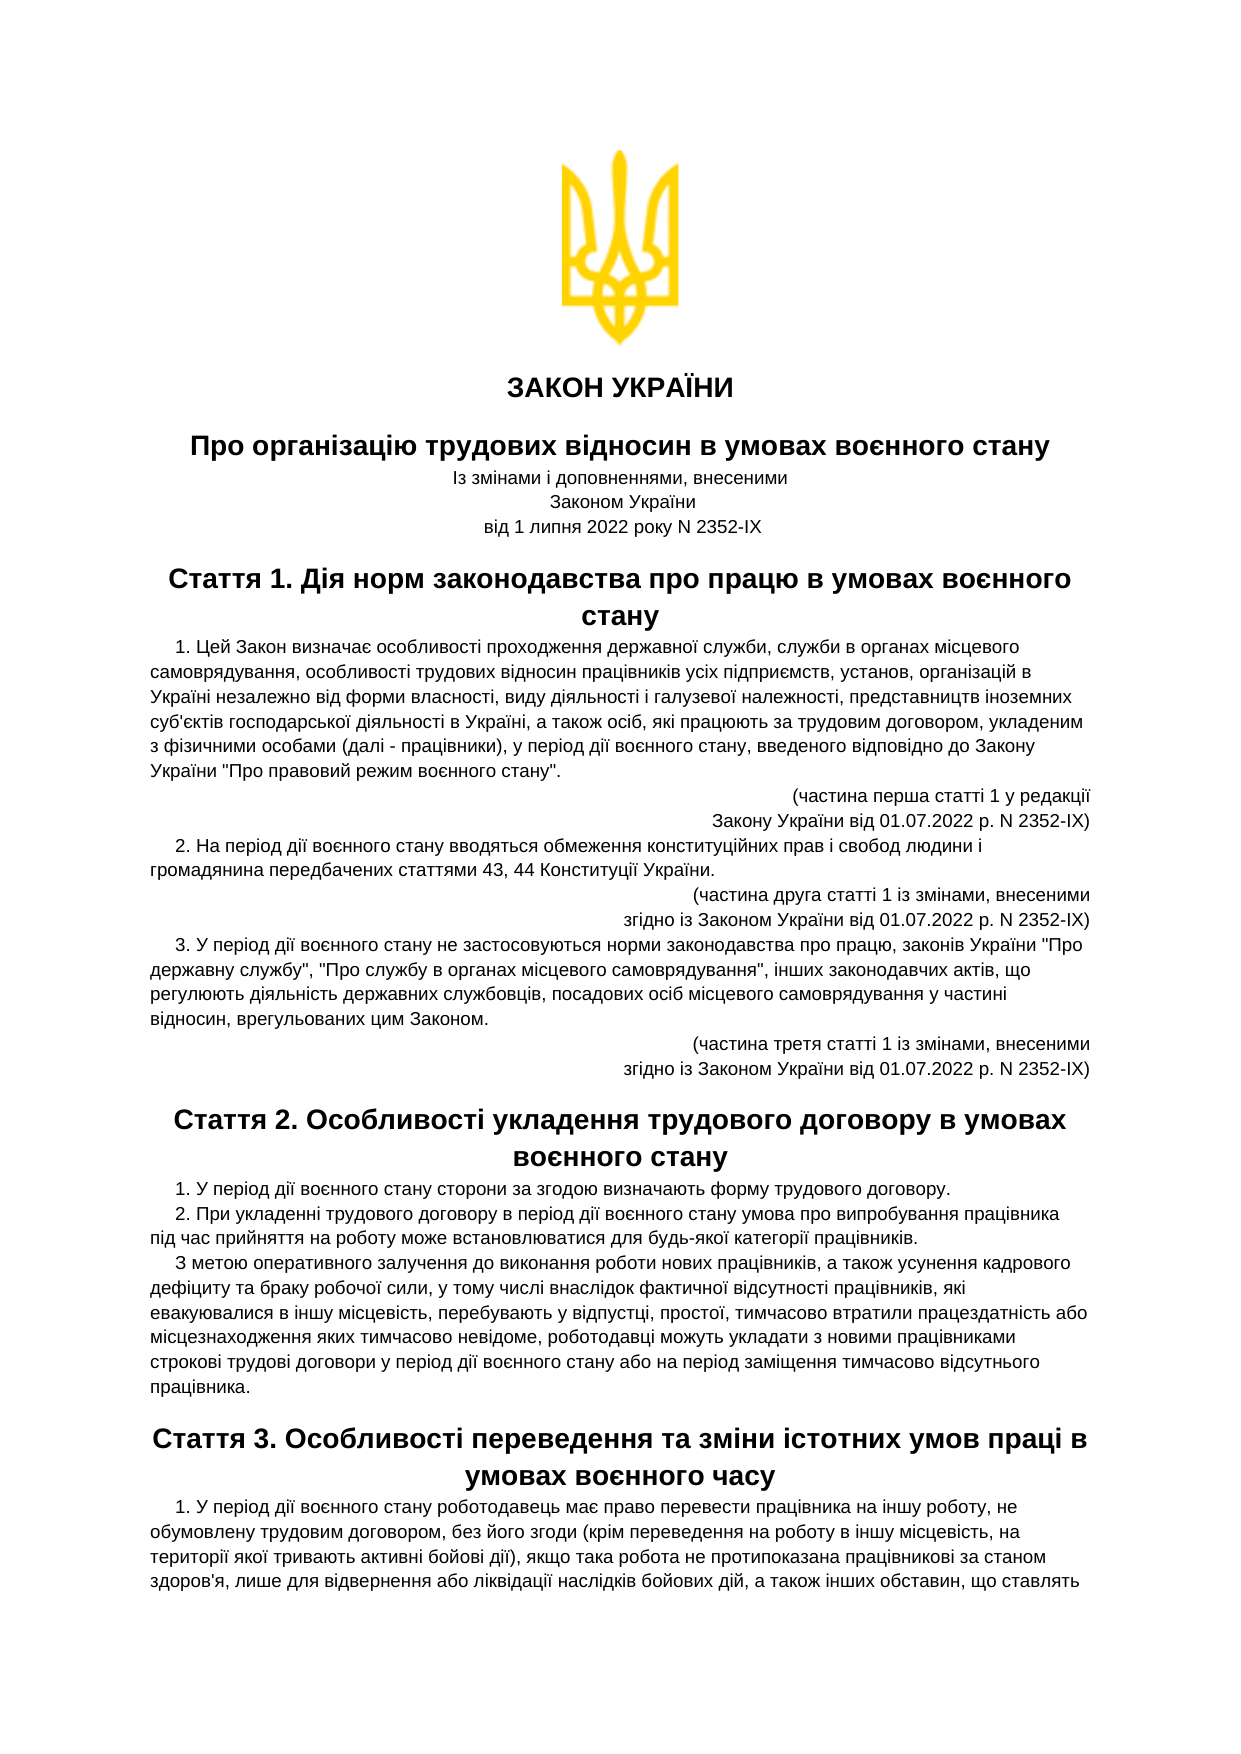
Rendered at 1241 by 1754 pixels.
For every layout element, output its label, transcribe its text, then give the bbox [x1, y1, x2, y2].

subtitle Стаття 2. Особливості укладення трудового договору в умовах воєнного стану [150, 1103, 1090, 1173]
text 1. У період дії воєнного стану сторони за згодою визначають форму трудового договору. [150, 1178, 1090, 1199]
text Із змінами і доповненнями, внесеними Законом України від 1 липня 2022 року N 2352-IX [150, 467, 1090, 538]
text 3. У період дії воєнного стану не застосовуються норми законодавства про працю, законів України "Про державну службу", "Про службу в органах місцевого самоврядування", інших законодавчих актів, що регулюють діяльність державних службовців, посадових осіб місцевого самоврядування у частині відносин, врегульованих цим Законом. [150, 934, 1090, 1029]
text (частина друга статті 1 із змінами, внесеними згідно із Законом України від 01.07.2022 р. N 2352-IX) [150, 884, 1090, 930]
text (частина третя статті 1 із змінами, внесеними згідно із Законом України від 01.07.2022 р. N 2352-IX) [150, 1033, 1090, 1079]
text (частина перша статті 1 у редакції Закону України від 01.07.2022 р. N 2352-IX) [150, 785, 1090, 831]
subtitle Стаття 1. Дія норм законодавства про працю в умовах воєнного стану [150, 562, 1090, 631]
subtitle Про організацію трудових відносин в умовах воєнного стану [150, 429, 1090, 462]
picture [561, 150, 679, 346]
text 2. При укладенні трудового договору в період дії воєнного стану умова про випробування працівника під час прийняття на роботу може встановлюватися для будь-якої категорії працівників. [150, 1202, 1090, 1249]
subtitle ЗАКОН УКРАЇНИ [150, 371, 1090, 404]
subtitle Стаття 3. Особливості переведення та зміни істотних умов праці в умовах воєнного часу [150, 1422, 1090, 1491]
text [150, 1496, 1090, 1592]
text 1. Цей Закон визначає особливості проходження державної служби, служби в органах місцевого самоврядування, особливості трудових відносин працівників усіх підприємств, установ, організацій в Україні незалежно від форми власності, виду діяльності і галузевої належності, представництв іноземних суб'єктів господарської діяльності в Україні, а також осіб, які працюють за трудовим договором, укладеним з фізичними особами (далі - працівники), у період дії воєнного стану, введеного відповідно до Закону України "Про правовий режим воєнного стану". [150, 636, 1090, 782]
text 2. На період дії воєнного стану вводяться обмеження конституційних прав і свобод людини і громадянина передбачених статтями 43, 44 Конституції України. [150, 834, 1090, 881]
text З метою оперативного залучення до виконання роботи нових працівників, а також усунення кадрового дефіциту та браку робочої сили, у тому числі внаслідок фактичної відсутності працівників, які евакуювалися в іншу місцевість, перебувають у відпустці, простої, тимчасово втратили працездатність або місцезнаходження яких тимчасово невідоме, роботодавці можуть укладати з новими працівниками строкові трудові договори у період дії воєнного стану або на період заміщення тимчасово відсутнього працівника. [150, 1252, 1090, 1397]
